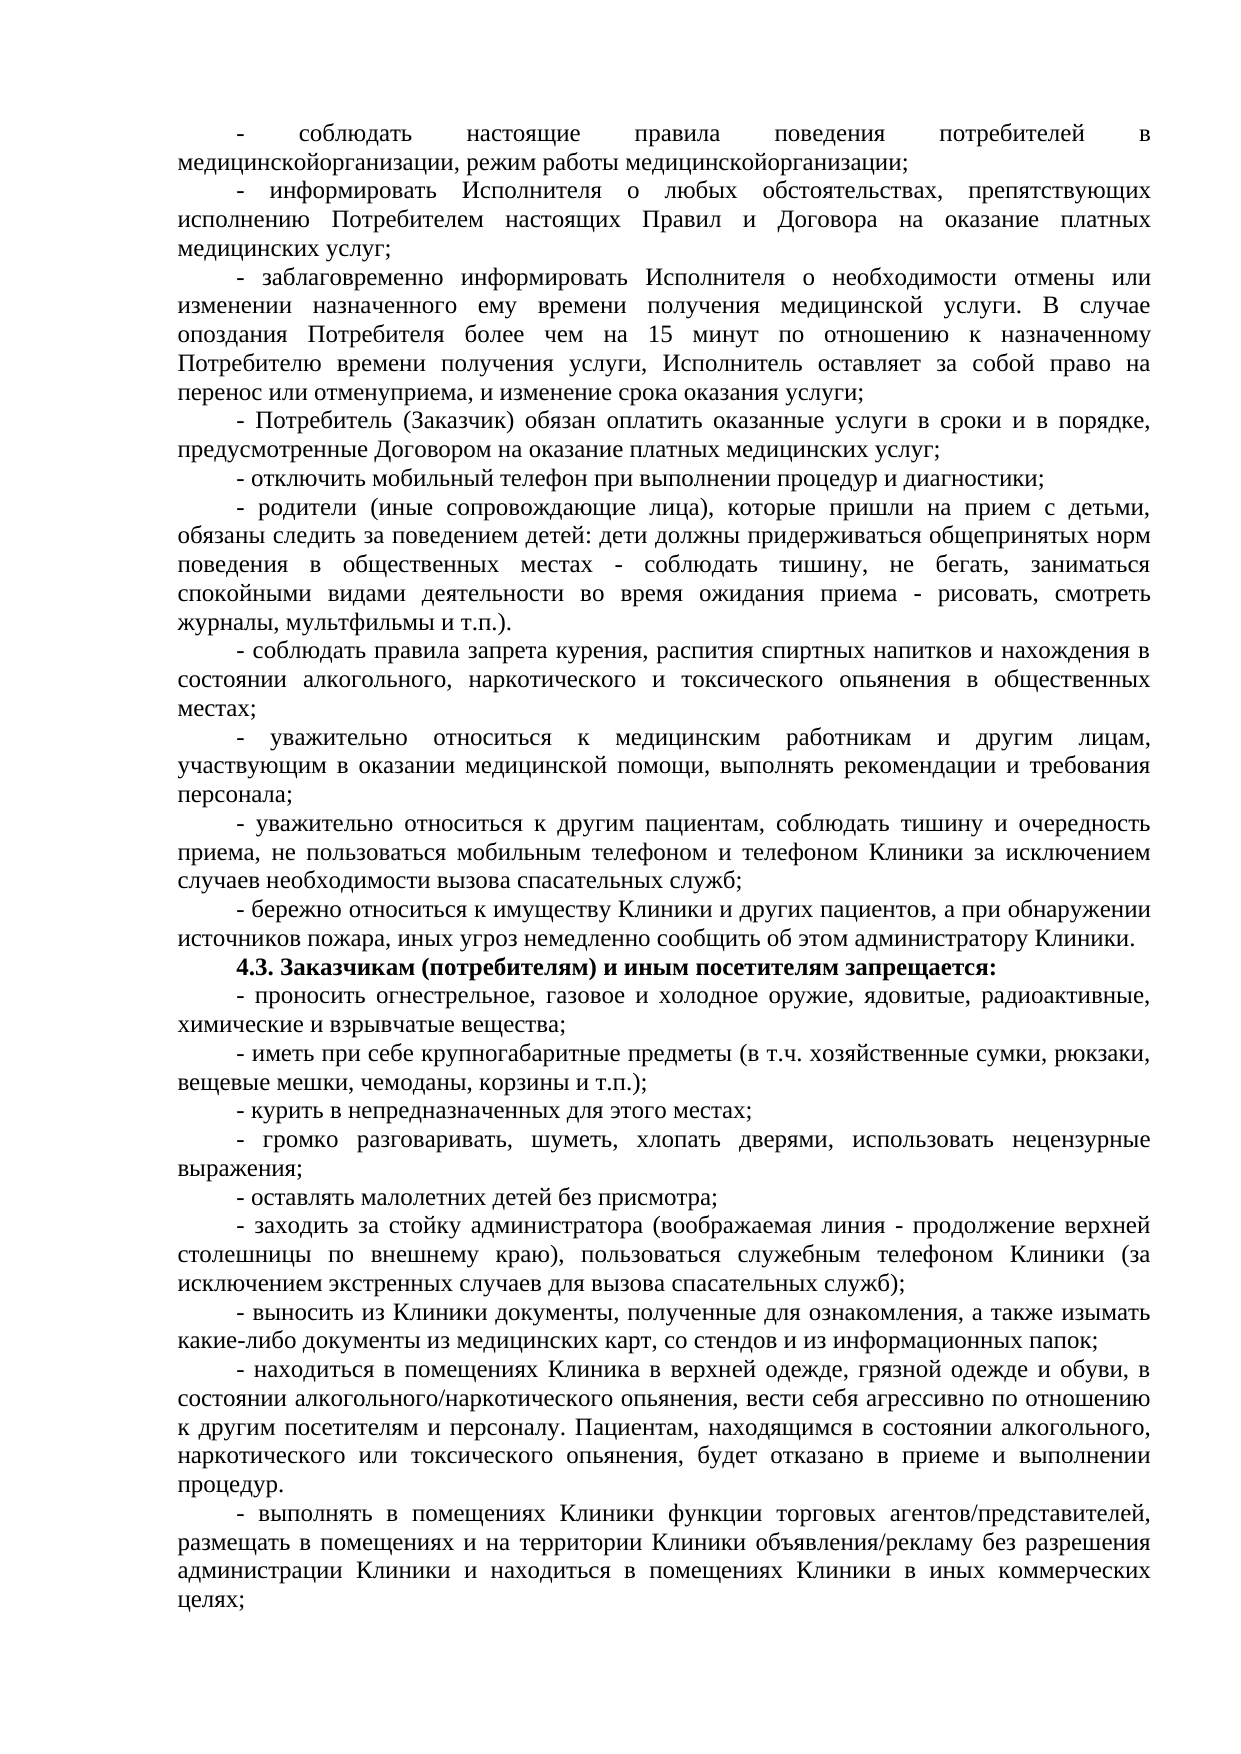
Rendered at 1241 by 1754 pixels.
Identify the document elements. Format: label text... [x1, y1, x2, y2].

text - уважительно относиться к медицинским работникам и другим лицам, участвующим в оказании медицинской помощи, выполнять рекомендации и требования персонала; [177, 722, 1152, 808]
text 4.3. Заказчикам (потребителям) и иным посетителям запрещается: [177, 952, 1152, 981]
text - заходить за стойку администратора (воображаемая линия - продолжение верхней столешницы по внешнему краю), пользоваться служебным телефоном Клиники (за исключением экстренных случаев для вызова спасательных служб); [177, 1211, 1152, 1297]
text - информировать Исполнителя о любых обстоятельствах, препятствующих исполнению Потребителем настоящих Правил и Договора на оказание платных медицинских услуг; [177, 176, 1152, 262]
text - уважительно относиться к другим пациентам, соблюдать тишину и очередность приема, не пользоваться мобильным телефоном и телефоном Клиники за исключением случаев необходимости вызова спасательных служб; [177, 808, 1152, 894]
text - громко разговаривать, шуметь, хлопать дверями, использовать нецензурные выражения; [177, 1124, 1152, 1182]
text - заблаговременно информировать Исполнителя о необходимости отмены или изменении назначенного ему времени получения медицинской услуги. В случае опоздания Потребителя более чем на 15 минут по отношению к назначенному Потребителю времени получения услуги, Исполнитель оставляет за собой право на перенос или отменуприема, и изменение срока оказания услуги; [177, 262, 1152, 406]
text - отключить мобильный телефон при выполнении процедур и диагностики; [177, 463, 1152, 492]
text - соблюдать настоящие правила поведения потребителей в медицинскойорганизации, режим работы медицинскойорганизации; [177, 118, 1152, 176]
text - Потребитель (Заказчик) обязан оплатить оказанные услуги в сроки и в порядке, предусмотренные Договором на оказание платных медицинских услуг; [177, 406, 1152, 463]
text - находиться в помещениях Клиника в верхней одежде, грязной одежде и обуви, в состоянии алкогольного/наркотического опьянения, вести себя агрессивно по отношению к другим посетителям и персоналу. Пациентам, находящимся в состоянии алкогольного, наркотического или токсического опьянения, будет отказано в приеме и выполнении процедур. [177, 1354, 1152, 1498]
text - выносить из Клиники документы, полученные для ознакомления, а также изымать какие-либо документы из медицинских карт, со стендов и из информационных папок; [177, 1297, 1152, 1354]
text - оставлять малолетних детей без присмотра; [177, 1182, 1152, 1211]
text - соблюдать правила запрета курения, распития спиртных напитков и нахождения в состоянии алкогольного, наркотического и токсического опьянения в общественных местах; [177, 636, 1152, 722]
text - бережно относиться к имуществу Клиники и других пациентов, а при обнаружении источников пожара, иных угроз немедленно сообщить об этом администратору Клиники. [177, 894, 1152, 952]
text - родители (иные сопровождающие лица), которые пришли на прием с детьми, обязаны следить за поведением детей: дети должны придерживаться общепринятых норм поведения в общественных местах - соблюдать тишину, не бегать, заниматься спокойными видами деятельности во время ожидания приема - рисовать, смотреть журналы, мультфильмы и т.п.). [177, 492, 1152, 636]
text - проносить огнестрельное, газовое и холодное оружие, ядовитые, радиоактивные, химические и взрывчатые вещества; [177, 981, 1152, 1038]
text - выполнять в помещениях Клиники функции торговых агентов/представителей, размещать в помещениях и на территории Клиники объявления/рекламу без разрешения администрации Клиники и находиться в помещениях Клиники в иных коммерческих целях; [177, 1498, 1152, 1613]
text - курить в непредназначенных для этого местах; [177, 1096, 1152, 1124]
text - иметь при себе крупногабаритные предметы (в т.ч. хозяйственные сумки, рюкзаки, вещевые мешки, чемоданы, корзины и т.п.); [177, 1038, 1152, 1096]
